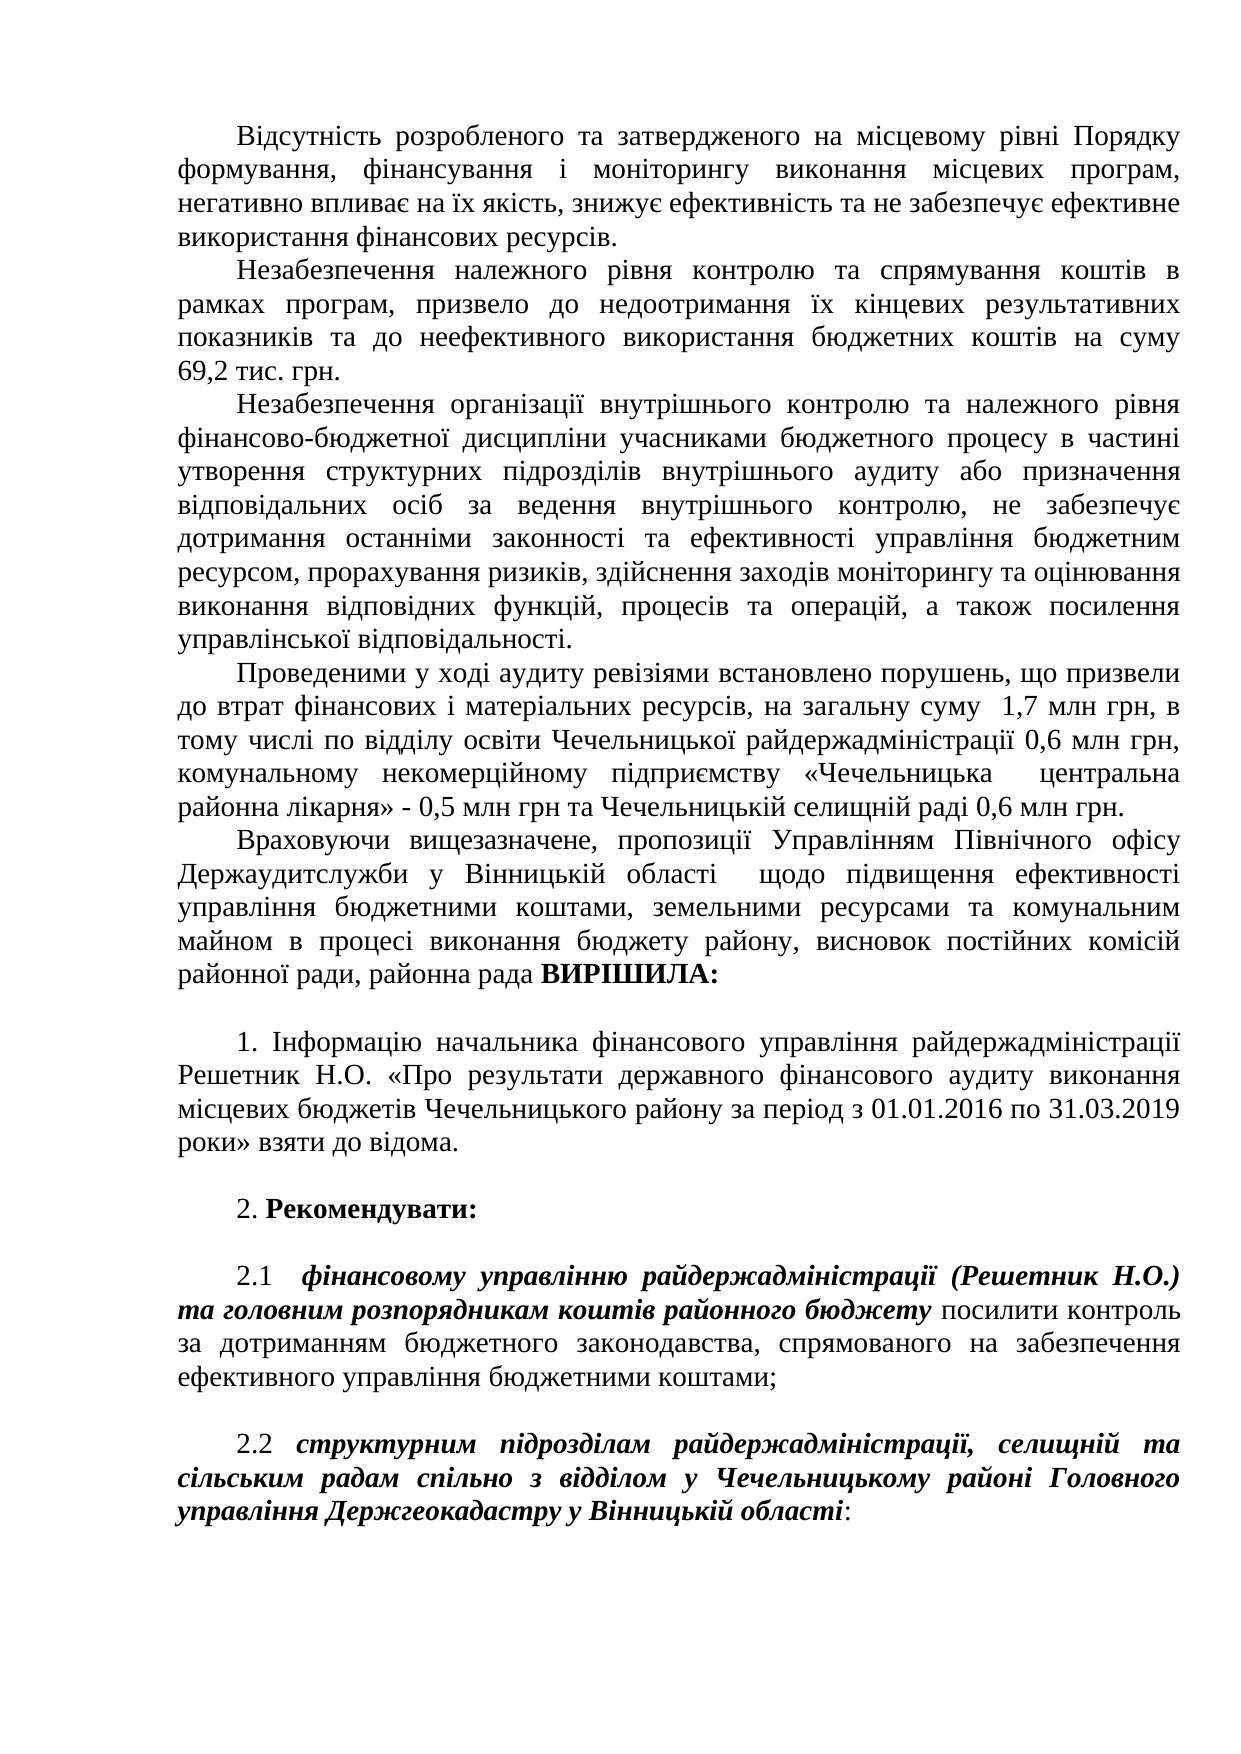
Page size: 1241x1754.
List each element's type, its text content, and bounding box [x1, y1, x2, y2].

text 2. Рекомендувати: [177, 1191, 1181, 1225]
text Незабезпечення належного рівня контролю та спрямування коштів в рамках програм, призвело до недоотримання їх кінцевих результативних показників та до неефективного використання бюджетних коштів на суму 69,2 тис. грн. [177, 252, 1181, 386]
text 2.1 фінансовому управлінню райдержадміністрації (Решетник Н.О.) та головним розпорядникам коштів районного бюджету посилити контроль за дотриманням бюджетного законодавства, спрямованого на забезпечення ефективного управління бюджетними коштами; [177, 1258, 1181, 1393]
text Відсутність розробленого та затвердженого на місцевому рівні Порядку формування, фінансування і моніторингу виконання місцевих програм, негативно впливає на їх якість, знижує ефективність та не забезпечує ефективне використання фінансових ресурсів. [177, 118, 1181, 252]
text 1. Інформацію начальника фінансового управління райдержадміністрації Решетник Н.О. «Про результати державного фінансового аудиту виконання місцевих бюджетів Чечельницького району за період з 01.01.2016 по 31.03.2019 роки» взяти до відома. [177, 1024, 1181, 1158]
text Незабезпечення організації внутрішнього контролю та належного рівня фінансово-бюджетної дисципліни учасниками бюджетного процесу в частині утворення структурних підрозділів внутрішнього аудиту або призначення відповідальних осіб за ведення внутрішнього контролю, не забезпечує дотримання останніми законності та ефективності управління бюджетним ресурсом, прорахування ризиків, здійснення заходів моніторингу та оцінювання виконання відповідних функцій, процесів та операцій, а також посилення управлінської відповідальності. [177, 386, 1181, 655]
text 2.2 структурним підрозділам райдержадміністрації, селищній та сільським радам спільно з відділом у Чечельницькому районі Головного управління Держгеокадастру у Вінницькій області: [177, 1426, 1181, 1527]
text Враховуючи вищезазначене, пропозиції Управлінням Північного офісу Держаудитслужби у Вінницькій області щодо підвищення ефективності управління бюджетними коштами, земельними ресурсами та комунальним майном в процесі виконання бюджету району, висновок постійних комісій районної ради, районна рада ВИРІШИЛА: [177, 822, 1181, 990]
text Проведеними у ході аудиту ревізіями встановлено порушень, що призвели до втрат фінансових і матеріальних ресурсів, на загальну суму 1,7 млн грн, в тому числі по відділу освіти Чечельницької райдержадміністрації 0,6 млн грн, комунальному некомерційному підприємству «Чечельницька центральна районна лікарня» - 0,5 млн грн та Чечельницькій селищній раді 0,6 млн грн. [177, 655, 1181, 822]
